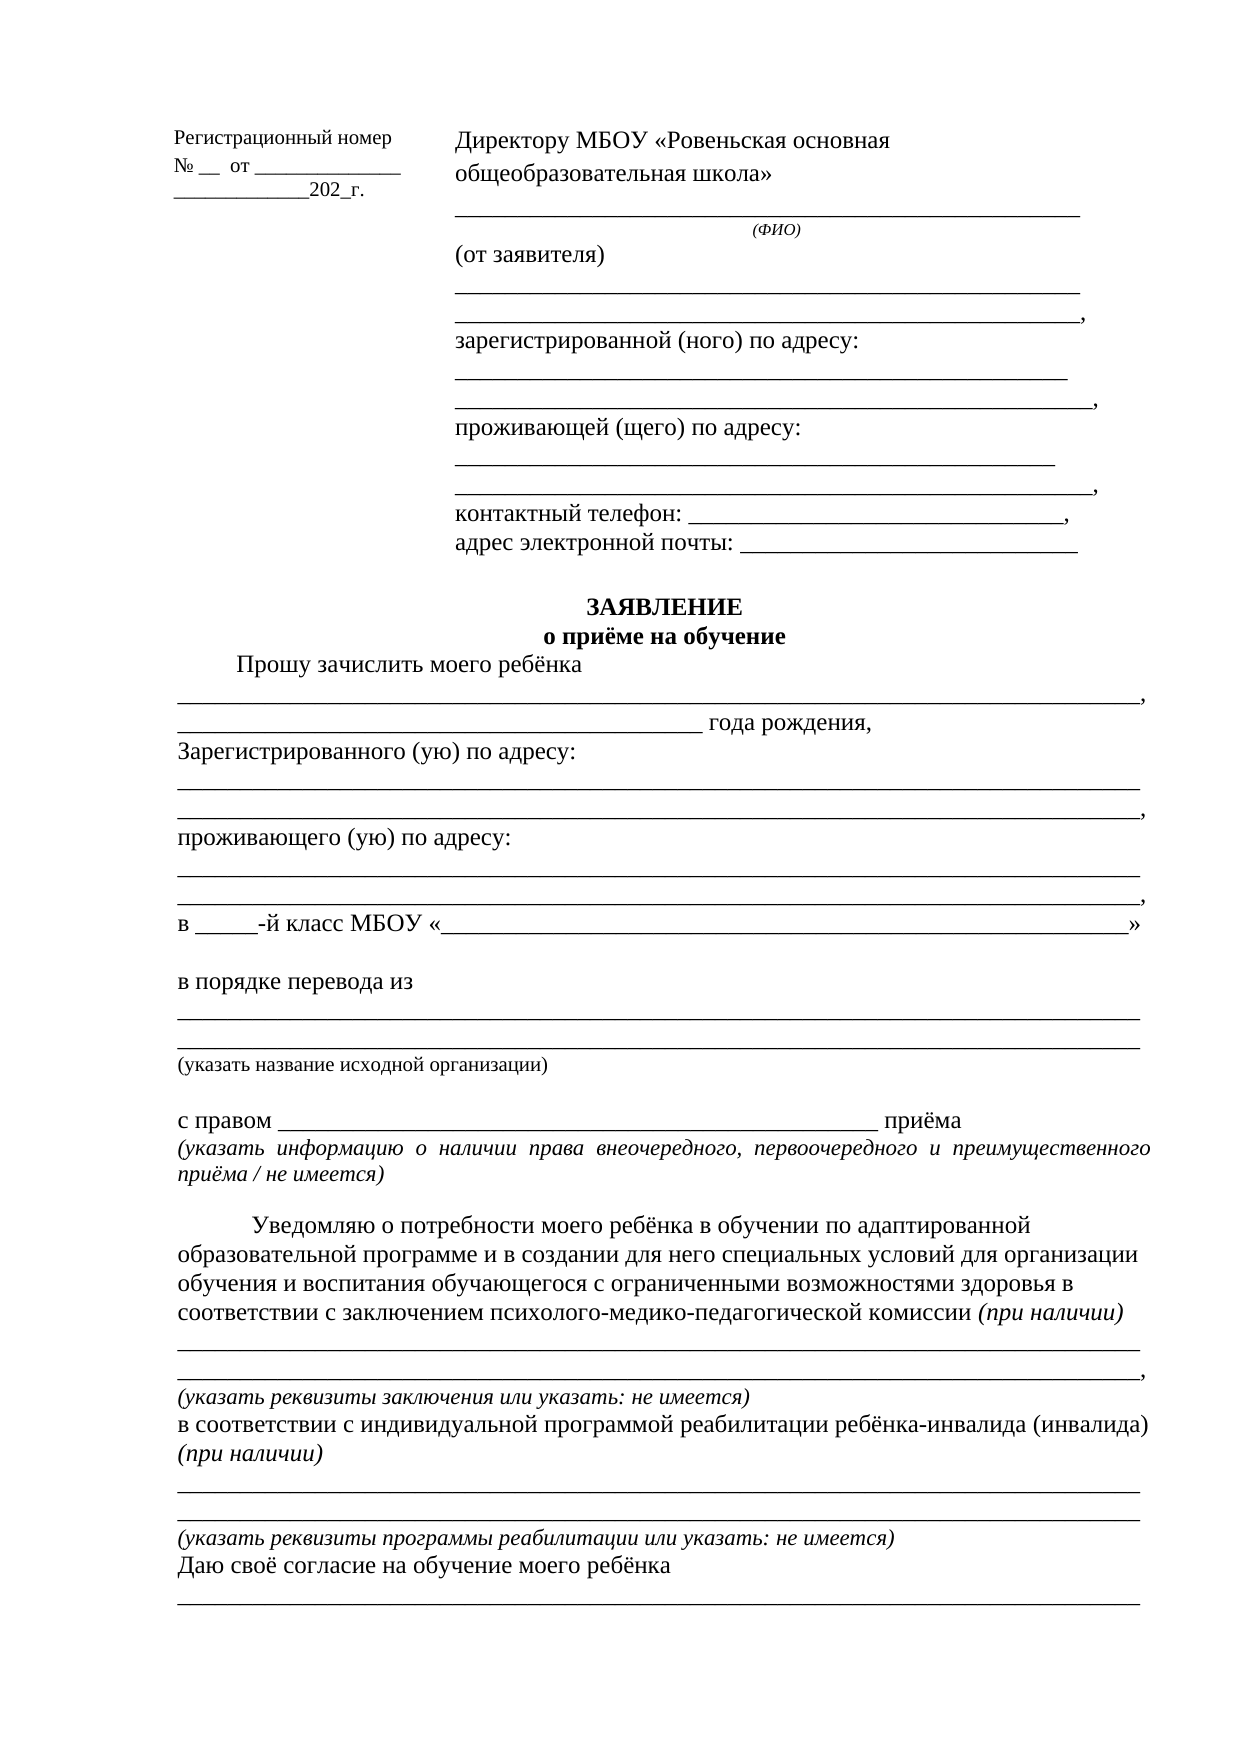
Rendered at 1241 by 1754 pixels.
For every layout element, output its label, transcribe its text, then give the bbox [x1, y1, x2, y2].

text _____________________________________________________________________________, проживающего (ую) по адресу: _____________________________________________________________________________ [177, 793, 1152, 879]
text (указать информацию о наличии права внеочередного, первоочередного и преимущественного приёма / не имеется) [177, 1133, 1152, 1186]
text Даю своё согласие на обучение моего ребёнка _____________________________________________________________________________ [177, 1551, 1152, 1608]
text Зарегистрированного (ую) по адресу: _____________________________________________________________________________ [177, 736, 1152, 793]
text __________________________________________________________________________________________________________________________________________________________ [177, 1467, 1152, 1524]
text в соответствии с индивидуальной программой реабилитации ребёнка-инвалида (инвалида) (при наличии) [177, 1409, 1152, 1467]
table_header Директору МБОУ «Ровеньская основная общеобразовательная школа» __________________________________________________ (ФИО) (от заявителя) __________________________________________________ __________________________________________________, зарегистрированной (ного) по адресу: _________________________________________________ ___________________________________________________, проживающей (щего) по адресу: ________________________________________________ ___________________________________________________, контактный телефон: ______________________________, адрес электронной почты: ___________________________ [447, 118, 1106, 563]
text в _____-й класс МБОУ «_______________________________________________________» [177, 908, 1152, 937]
table_header Регистрационный номер № __ от ______________ _____________202_г. [166, 118, 447, 563]
text в порядке перевода из __________________________________________________________________________________________________________________________________________________________ [177, 966, 1152, 1052]
text __________________________________________________________________________________________________________________________________________________________, [177, 1325, 1152, 1383]
text (указать реквизиты заключения или указать: не имеется) [177, 1383, 1152, 1409]
text _____________________________________________________________________________, [177, 879, 1152, 908]
text ЗАЯВЛЕНИЕ о приёме на обучение [177, 592, 1152, 649]
text (указать название исходной организации) [177, 1052, 1152, 1076]
text Прошу зачислить моего ребёнка _____________________________________________________________________________, [177, 649, 1152, 707]
text Уведомляю о потребности моего ребёнка в обучении по адаптированной образовательной программе и в создании для него специальных условий для организации обучения и воспитания обучающегося с ограниченными возможностями здоровья в соответствии с заключением психолого-медико-педагогической комиссии (при наличии) [177, 1210, 1152, 1325]
text с правом ________________________________________________ приёма [177, 1105, 1152, 1133]
text __________________________________________ года рождения, [177, 707, 1152, 736]
text (указать реквизиты программы реабилитации или указать: не имеется) [177, 1524, 1152, 1551]
